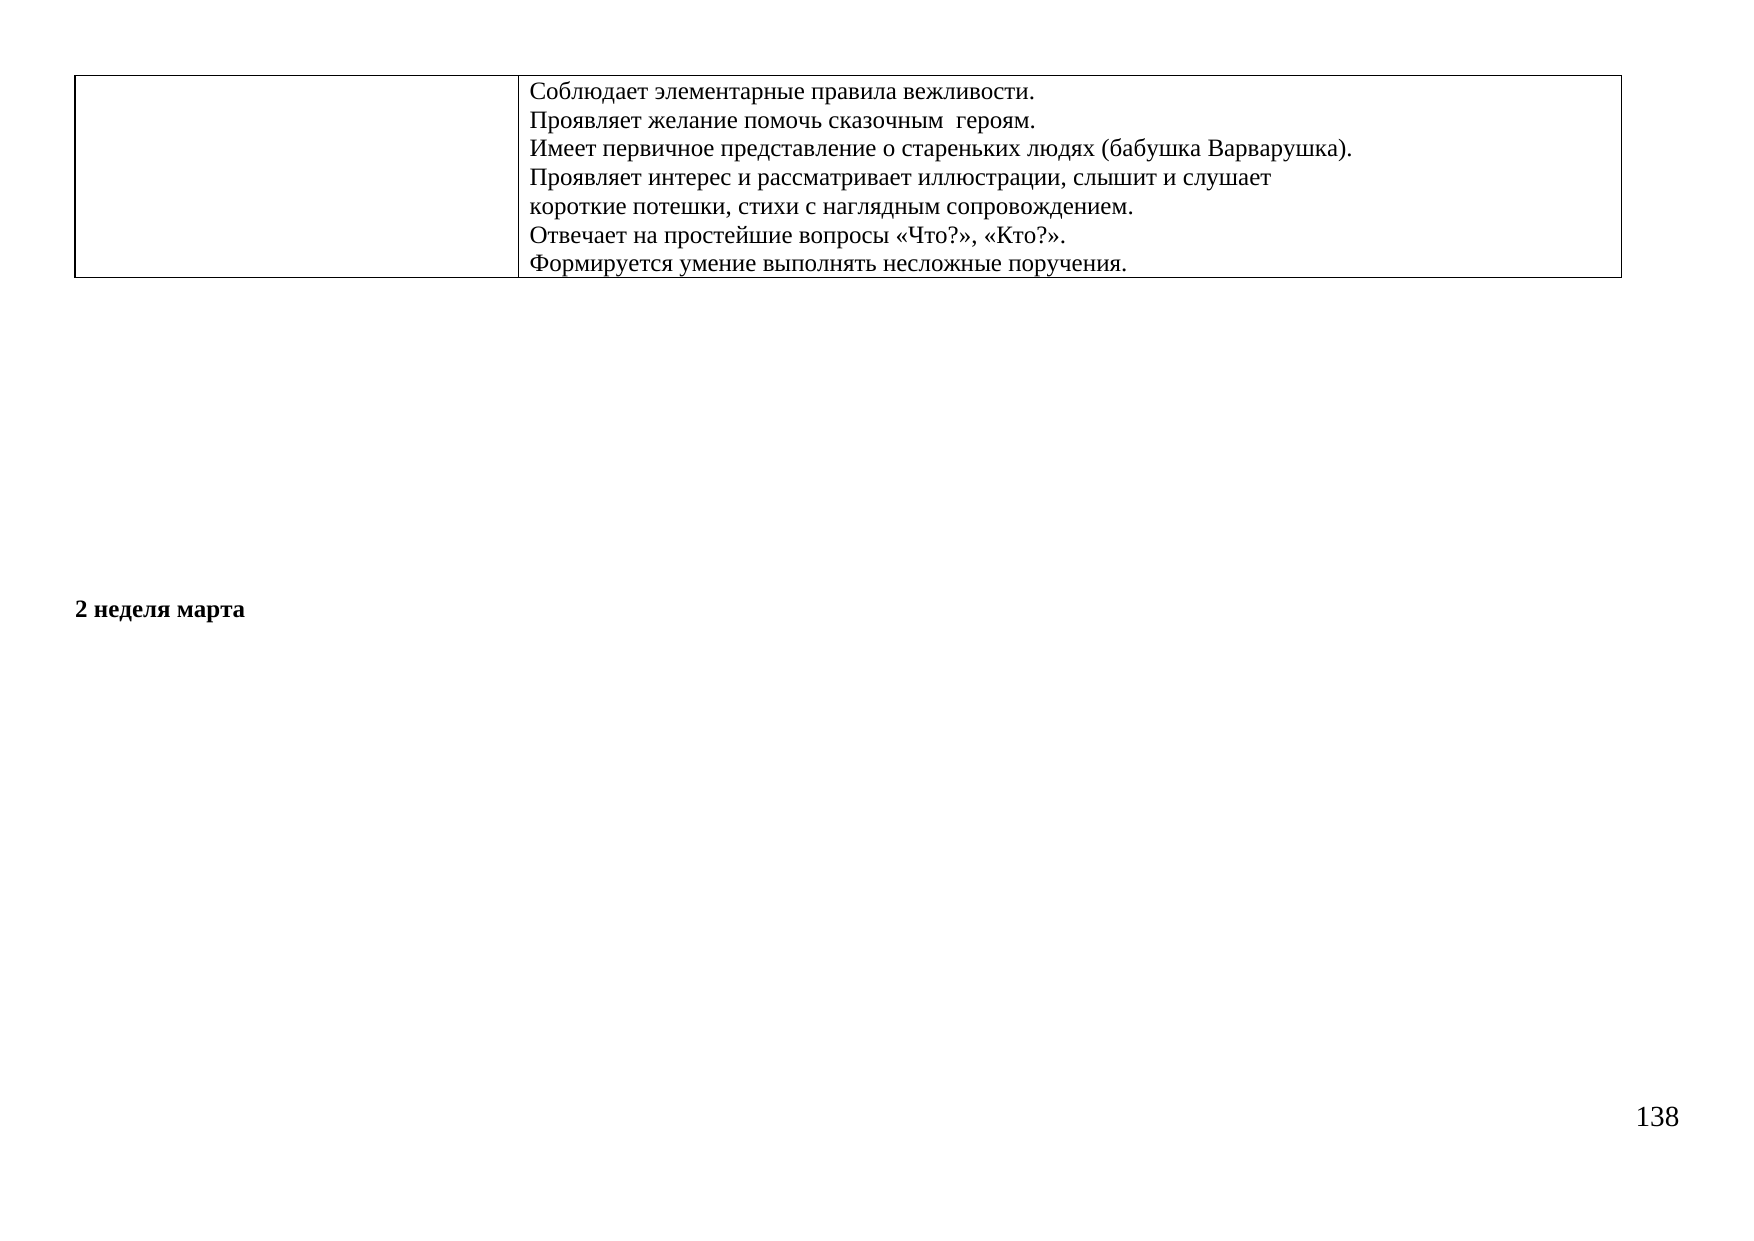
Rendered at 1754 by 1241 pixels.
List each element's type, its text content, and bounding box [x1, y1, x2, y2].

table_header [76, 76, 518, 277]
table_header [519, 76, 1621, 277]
text 2 неделя марта [75, 594, 1679, 623]
